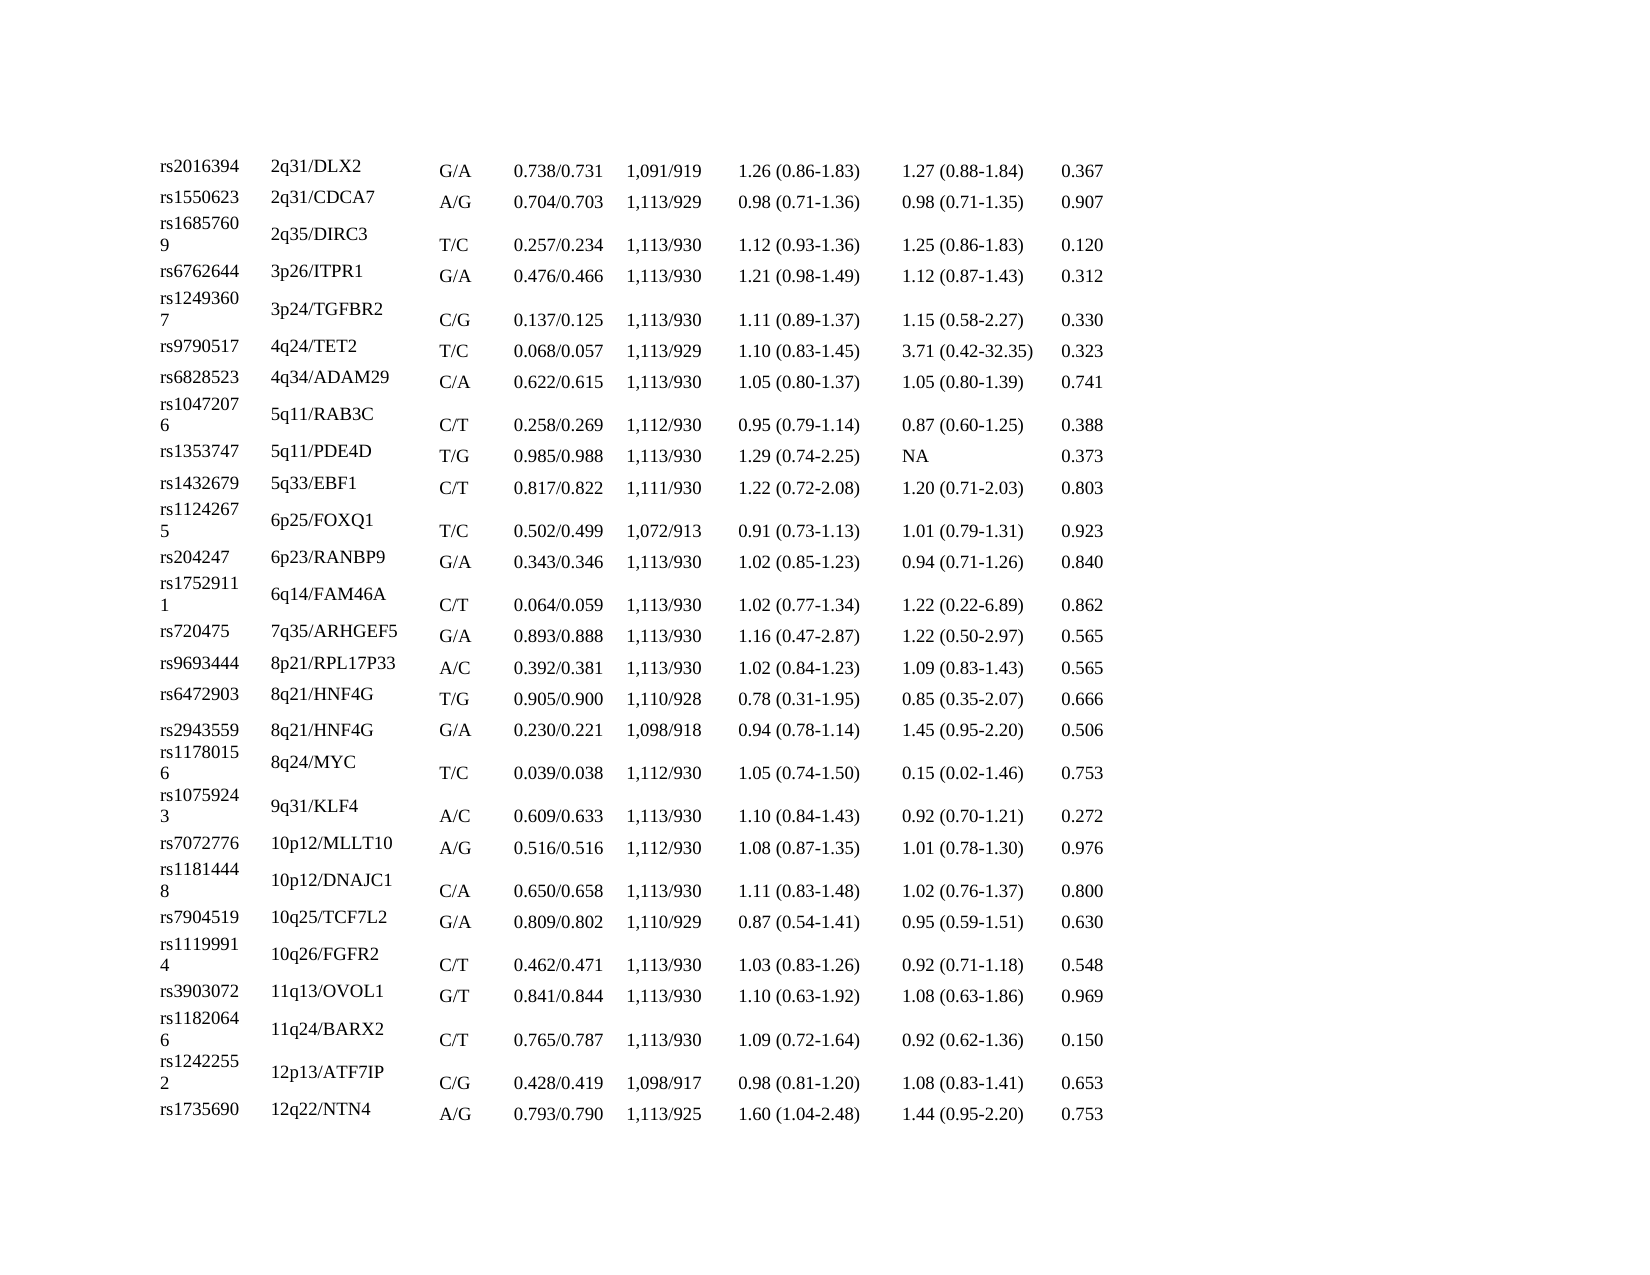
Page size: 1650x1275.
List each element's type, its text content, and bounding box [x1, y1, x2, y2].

table_cell 0.741 [1050, 361, 1116, 392]
table_cell 5q11/PDE4D [259, 436, 428, 467]
table_cell 11q24/BARX2 [259, 1007, 428, 1050]
table_cell A/G [428, 1093, 502, 1124]
table_cell 1.09 (0.72-1.64) [727, 1007, 891, 1050]
table_cell 3p26/ITPR1 [259, 256, 428, 287]
table_cell rs2943559 [149, 709, 259, 741]
table_cell 12q22/NTN4 [259, 1093, 428, 1124]
table_cell 0.803 [1050, 467, 1116, 498]
table_cell 0.98 (0.71-1.36) [727, 181, 891, 212]
table_cell 0.87 (0.60-1.25) [891, 393, 1050, 436]
table_cell rs17529111 [149, 573, 259, 616]
table_cell 1.44 (0.95-2.20) [891, 1093, 1050, 1124]
table_cell 0.462/0.471 [503, 933, 615, 976]
table_cell 1,098/917 [615, 1050, 727, 1093]
table_cell 2q31/DLX2 [259, 150, 428, 181]
table_cell 11q13/OVOL1 [259, 976, 428, 1007]
table_cell 3p24/TGFBR2 [259, 287, 428, 330]
table_cell 1,113/930 [615, 541, 727, 572]
table_cell 4q24/TET2 [259, 330, 428, 361]
table_cell rs11199914 [149, 933, 259, 976]
table_cell 0.150 [1050, 1007, 1116, 1050]
table_cell 8p21/RPL17P33 [259, 647, 428, 678]
table_cell 6p23/RANBP9 [259, 541, 428, 572]
table_cell 1.15 (0.58-2.27) [891, 287, 1050, 330]
table_cell 1,113/930 [615, 616, 727, 647]
table_cell rs2016394 [149, 150, 259, 181]
table_cell C/G [428, 1050, 502, 1093]
table_cell 1.11 (0.83-1.48) [727, 858, 891, 901]
table_cell 0.94 (0.78-1.14) [727, 709, 891, 741]
table_cell 0.765/0.787 [503, 1007, 615, 1050]
table_cell 0.137/0.125 [503, 287, 615, 330]
table_cell 0.428/0.419 [503, 1050, 615, 1093]
table_cell 1.27 (0.88-1.84) [891, 150, 1050, 181]
table_cell 8q21/HNF4G [259, 678, 428, 709]
table_cell 1.03 (0.83-1.26) [727, 933, 891, 976]
table_cell 1,113/929 [615, 181, 727, 212]
table_cell 1.29 (0.74-2.25) [727, 436, 891, 467]
table_cell 1.08 (0.87-1.35) [727, 827, 891, 858]
table_cell 0.809/0.802 [503, 901, 615, 932]
table_cell 0.87 (0.54-1.41) [727, 901, 891, 932]
table_cell 9q31/KLF4 [259, 784, 428, 827]
table_cell 0.976 [1050, 827, 1116, 858]
table_cell 5q11/RAB3C [259, 393, 428, 436]
table_cell G/A [428, 901, 502, 932]
table_cell 10q26/FGFR2 [259, 933, 428, 976]
table_cell C/T [428, 393, 502, 436]
table_cell 0.969 [1050, 976, 1116, 1007]
table_cell 8q21/HNF4G [259, 709, 428, 741]
table_cell 0.476/0.466 [503, 256, 615, 287]
table_cell A/G [428, 181, 502, 212]
table_cell 0.516/0.516 [503, 827, 615, 858]
table_cell 0.92 (0.71-1.18) [891, 933, 1050, 976]
table_cell C/A [428, 858, 502, 901]
table_cell 1.25 (0.86-1.83) [891, 213, 1050, 256]
table_cell 1,113/930 [615, 933, 727, 976]
table_cell 6p25/FOXQ1 [259, 498, 428, 541]
table_cell 0.985/0.988 [503, 436, 615, 467]
table_cell 0.622/0.615 [503, 361, 615, 392]
table_cell 1.08 (0.63-1.86) [891, 976, 1050, 1007]
table_cell rs16857609 [149, 213, 259, 256]
table_cell 10p12/MLLT10 [259, 827, 428, 858]
table_cell 1,091/919 [615, 150, 727, 181]
table_cell rs6472903 [149, 678, 259, 709]
table_cell rs720475 [149, 616, 259, 647]
table_cell 0.257/0.234 [503, 213, 615, 256]
table_cell G/A [428, 709, 502, 741]
table_cell rs7904519 [149, 901, 259, 932]
table_cell T/C [428, 498, 502, 541]
table_cell 0.323 [1050, 330, 1116, 361]
table_cell 1,072/913 [615, 498, 727, 541]
table_cell 0.753 [1050, 1093, 1116, 1124]
table_cell 1.26 (0.86-1.83) [727, 150, 891, 181]
table_cell T/C [428, 741, 502, 784]
table_cell 1.10 (0.83-1.45) [727, 330, 891, 361]
table_cell rs12422552 [149, 1050, 259, 1093]
table_cell rs11780156 [149, 741, 259, 784]
table_cell 0.230/0.221 [503, 709, 615, 741]
table_cell 1,113/930 [615, 1007, 727, 1050]
table_cell 0.388 [1050, 393, 1116, 436]
table_cell 12p13/ATF7IP [259, 1050, 428, 1093]
table_cell 4q34/ADAM29 [259, 361, 428, 392]
table_cell 0.91 (0.73-1.13) [727, 498, 891, 541]
table_cell 0.565 [1050, 647, 1116, 678]
table_cell 1.09 (0.83-1.43) [891, 647, 1050, 678]
table_cell rs1432679 [149, 467, 259, 498]
table_cell G/A [428, 150, 502, 181]
table_cell 1,113/930 [615, 976, 727, 1007]
table_cell 0.506 [1050, 709, 1116, 741]
table_cell 1,113/930 [615, 213, 727, 256]
table_cell 3.71 (0.42-32.35) [891, 330, 1050, 361]
table_cell 5q33/EBF1 [259, 467, 428, 498]
table_cell 0.120 [1050, 213, 1116, 256]
table_cell 10q25/TCF7L2 [259, 901, 428, 932]
table_cell 2q31/CDCA7 [259, 181, 428, 212]
table_cell 0.907 [1050, 181, 1116, 212]
table_cell 1,112/930 [615, 827, 727, 858]
table_cell 6q14/FAM46A [259, 573, 428, 616]
table_cell 0.793/0.790 [503, 1093, 615, 1124]
table_cell 1.02 (0.77-1.34) [727, 573, 891, 616]
table_cell 0.068/0.057 [503, 330, 615, 361]
table_cell rs6828523 [149, 361, 259, 392]
table_cell 1,110/928 [615, 678, 727, 709]
table_cell rs7072776 [149, 827, 259, 858]
table_cell 1.45 (0.95-2.20) [891, 709, 1050, 741]
table_cell 1.05 (0.80-1.39) [891, 361, 1050, 392]
table_cell rs10472076 [149, 393, 259, 436]
table_cell rs1550623 [149, 181, 259, 212]
table_cell 1,112/930 [615, 393, 727, 436]
table_cell rs11820646 [149, 1007, 259, 1050]
table_cell 1,113/930 [615, 436, 727, 467]
table_cell rs204247 [149, 541, 259, 572]
table_cell rs11814448 [149, 858, 259, 901]
table_cell C/G [428, 287, 502, 330]
table_cell NA [891, 436, 1050, 467]
table_cell 1.02 (0.76-1.37) [891, 858, 1050, 901]
table_cell C/T [428, 573, 502, 616]
table_cell rs17356907 [149, 1093, 259, 1124]
table_cell rs6762644 [149, 256, 259, 287]
table_cell 0.330 [1050, 287, 1116, 330]
table_cell 0.704/0.703 [503, 181, 615, 212]
table_cell 0.85 (0.35-2.07) [891, 678, 1050, 709]
table_cell rs11242675 [149, 498, 259, 541]
table_cell 0.98 (0.71-1.35) [891, 181, 1050, 212]
table_cell T/C [428, 330, 502, 361]
table_cell 1,110/929 [615, 901, 727, 932]
table_cell 1.05 (0.74-1.50) [727, 741, 891, 784]
table_cell 0.666 [1050, 678, 1116, 709]
table_cell 0.312 [1050, 256, 1116, 287]
table_cell T/G [428, 436, 502, 467]
table_cell G/A [428, 541, 502, 572]
table_cell 0.502/0.499 [503, 498, 615, 541]
table_cell T/G [428, 678, 502, 709]
table_cell 0.905/0.900 [503, 678, 615, 709]
table_cell 0.893/0.888 [503, 616, 615, 647]
table_cell 0.840 [1050, 541, 1116, 572]
table_cell G/A [428, 616, 502, 647]
table_cell 1,113/930 [615, 361, 727, 392]
table_cell 1,113/930 [615, 858, 727, 901]
table_cell 1.01 (0.79-1.31) [891, 498, 1050, 541]
table_cell C/T [428, 467, 502, 498]
table_cell 0.392/0.381 [503, 647, 615, 678]
table_cell C/A [428, 361, 502, 392]
table_cell 0.92 (0.70-1.21) [891, 784, 1050, 827]
table_cell 0.609/0.633 [503, 784, 615, 827]
table_cell 0.817/0.822 [503, 467, 615, 498]
table_cell 1,113/930 [615, 287, 727, 330]
table_cell A/C [428, 647, 502, 678]
table_cell 1.01 (0.78-1.30) [891, 827, 1050, 858]
table_cell 1,113/930 [615, 573, 727, 616]
table_cell 1.21 (0.98-1.49) [727, 256, 891, 287]
table_cell rs3903072 [149, 976, 259, 1007]
table_cell 0.548 [1050, 933, 1116, 976]
table_cell 1,113/930 [615, 784, 727, 827]
table_cell 0.272 [1050, 784, 1116, 827]
table_cell 0.565 [1050, 616, 1116, 647]
table_cell A/G [428, 827, 502, 858]
table_cell 0.78 (0.31-1.95) [727, 678, 891, 709]
table_cell 0.98 (0.81-1.20) [727, 1050, 891, 1093]
table_cell 1.12 (0.93-1.36) [727, 213, 891, 256]
table_cell 1.22 (0.72-2.08) [727, 467, 891, 498]
table_cell 1.10 (0.84-1.43) [727, 784, 891, 827]
table_cell 1.10 (0.63-1.92) [727, 976, 891, 1007]
table_cell G/T [428, 976, 502, 1007]
table_cell 1.22 (0.50-2.97) [891, 616, 1050, 647]
table_cell G/A [428, 256, 502, 287]
table_cell 0.923 [1050, 498, 1116, 541]
table_cell 2q35/DIRC3 [259, 213, 428, 256]
table_cell 1,113/929 [615, 330, 727, 361]
table_cell 1.02 (0.84-1.23) [727, 647, 891, 678]
table_cell 0.064/0.059 [503, 573, 615, 616]
table_cell C/T [428, 933, 502, 976]
table_cell C/T [428, 1007, 502, 1050]
table_cell 1.16 (0.47-2.87) [727, 616, 891, 647]
table_cell 1,111/930 [615, 467, 727, 498]
table_cell 0.862 [1050, 573, 1116, 616]
table_cell 1.20 (0.71-2.03) [891, 467, 1050, 498]
table_cell 0.367 [1050, 150, 1116, 181]
table_cell 1.02 (0.85-1.23) [727, 541, 891, 572]
table_cell 0.753 [1050, 741, 1116, 784]
table_cell 8q24/MYC [259, 741, 428, 784]
table_cell rs9790517 [149, 330, 259, 361]
table_cell 0.841/0.844 [503, 976, 615, 1007]
table_cell 0.650/0.658 [503, 858, 615, 901]
table_cell 1.05 (0.80-1.37) [727, 361, 891, 392]
table_cell 1.60 (1.04-2.48) [727, 1093, 891, 1124]
table_cell 0.94 (0.71-1.26) [891, 541, 1050, 572]
table_cell A/C [428, 784, 502, 827]
table_cell 0.630 [1050, 901, 1116, 932]
table_cell T/C [428, 213, 502, 256]
table_cell 0.800 [1050, 858, 1116, 901]
table_cell 0.738/0.731 [503, 150, 615, 181]
table_cell 0.343/0.346 [503, 541, 615, 572]
table_cell 1.22 (0.22-6.89) [891, 573, 1050, 616]
table_cell rs1353747 [149, 436, 259, 467]
table_cell rs10759243 [149, 784, 259, 827]
table_cell 0.258/0.269 [503, 393, 615, 436]
table_cell rs9693444 [149, 647, 259, 678]
table_cell 7q35/ARHGEF5 [259, 616, 428, 647]
table_cell 10p12/DNAJC1 [259, 858, 428, 901]
table_cell 0.92 (0.62-1.36) [891, 1007, 1050, 1050]
table_cell 0.039/0.038 [503, 741, 615, 784]
table_cell rs12493607 [149, 287, 259, 330]
table_cell 0.373 [1050, 436, 1116, 467]
table_cell 1.08 (0.83-1.41) [891, 1050, 1050, 1093]
table_cell 1.12 (0.87-1.43) [891, 256, 1050, 287]
table_cell 0.95 (0.59-1.51) [891, 901, 1050, 932]
table_cell 1,113/930 [615, 647, 727, 678]
table_cell 1,112/930 [615, 741, 727, 784]
table_cell 1,113/930 [615, 256, 727, 287]
table_cell 1,113/925 [615, 1093, 727, 1124]
table_cell 1,098/918 [615, 709, 727, 741]
table_cell 0.15 (0.02-1.46) [891, 741, 1050, 784]
table_cell 0.95 (0.79-1.14) [727, 393, 891, 436]
table_cell 0.653 [1050, 1050, 1116, 1093]
table_cell 1.11 (0.89-1.37) [727, 287, 891, 330]
